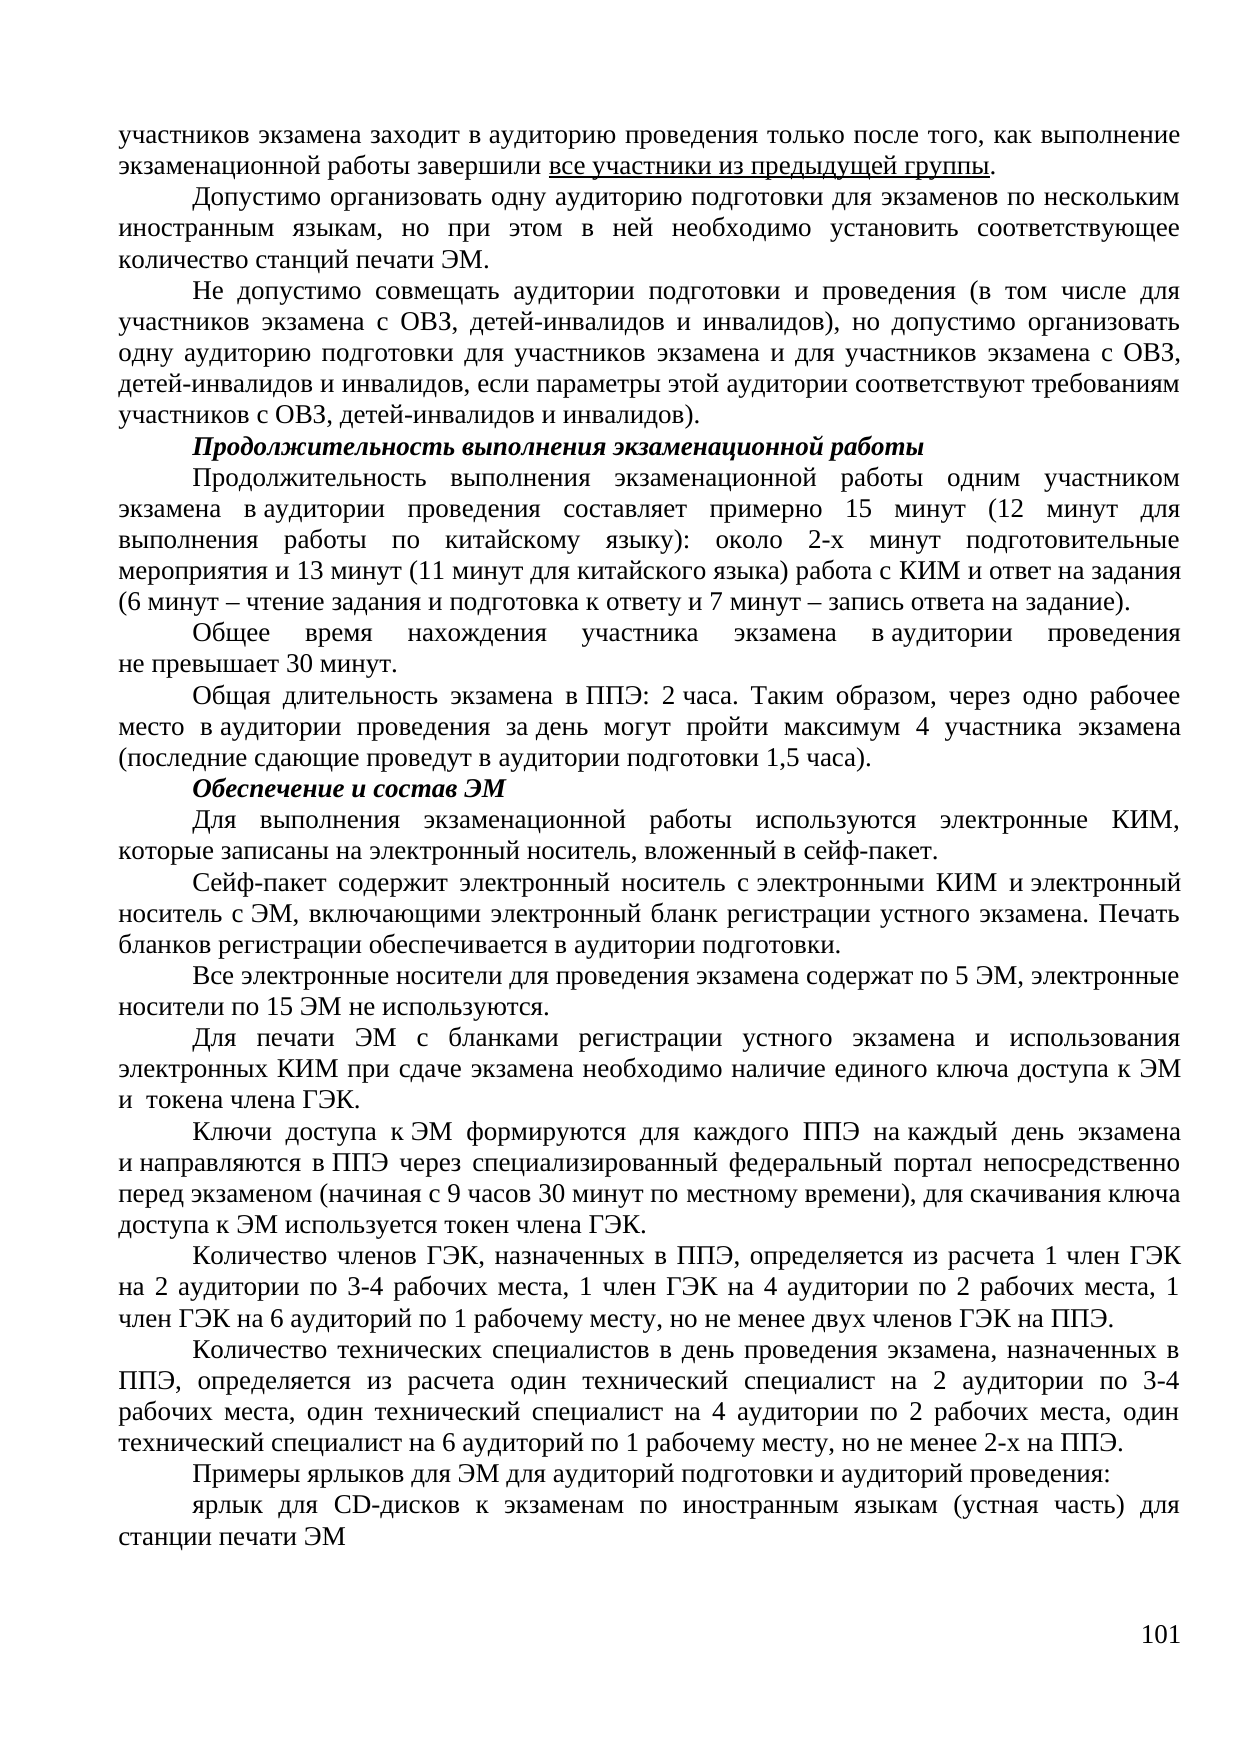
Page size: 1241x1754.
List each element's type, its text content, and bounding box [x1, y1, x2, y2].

text Общее время нахождения участника экзамена в аудитории проведения не превышает 30 минут. [118, 616, 1181, 679]
text Для печати ЭМ с бланками регистрации устного экзамена и использования электронных КИМ при сдаче экзамена необходимо наличие единого ключа доступа к ЭМ и токена члена ГЭК. [118, 1021, 1181, 1115]
text Примеры ярлыков для ЭМ для аудиторий подготовки и аудиторий проведения: [118, 1457, 1181, 1488]
text Общая длительность экзамена в ППЭ: 2 часа. Таким образом, через одно рабочее место в аудитории проведения за день могут пройти максимум 4 участника экзамена (последние сдающие проведут в аудитории подготовки 1,5 часа). [118, 679, 1181, 772]
text Не допустимо совмещать аудитории подготовки и проведения (в том числе для участников экзамена с ОВЗ, детей-инвалидов и инвалидов), но допустимо организовать одну аудиторию подготовки для участников экзамена и для участников экзамена с ОВЗ, детей-инвалидов и инвалидов, если параметры этой аудитории соответствуют требованиям участников с ОВЗ, детей-инвалидов и инвалидов). [118, 274, 1181, 429]
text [118, 118, 1181, 180]
text Для выполнения экзаменационной работы используются электронные КИМ, которые записаны на электронный носитель, вложенный в сейф-пакет. [118, 803, 1181, 866]
text Продолжительность выполнения экзаменационной работы одним участником экзамена в аудитории проведения составляет примерно 15 минут (12 минут для выполнения работы по китайскому языку): около 2-х минут подготовительные мероприятия и 13 минут (11 минут для китайского языка) работа с КИМ и ответ на задания (6 минут – чтение задания и подготовка к ответу и 7 минут – запись ответа на задание). [118, 461, 1181, 616]
text Количество членов ГЭК, назначенных в ППЭ, определяется из расчета 1 член ГЭК на 2 аудитории по 3-4 рабочих места, 1 член ГЭК на 4 аудитории по 2 рабочих места, 1 член ГЭК на 6 аудиторий по 1 рабочему месту, но не менее двух членов ГЭК на ППЭ. [118, 1239, 1181, 1333]
text Допустимо организовать одну аудиторию подготовки для экзаменов по нескольким иностранным языкам, но при этом в ней необходимо установить соответствующее количество станций печати ЭМ. [118, 180, 1181, 274]
text Сейф-пакет содержит электронный носитель с электронными КИМ и электронный носитель с ЭМ, включающими электронный бланк регистрации устного экзамена. Печать бланков регистрации обеспечивается в аудитории подготовки. [118, 866, 1181, 959]
text Продолжительность выполнения экзаменационной работы [118, 429, 1181, 461]
text Обеспечение и состав ЭМ [118, 772, 1181, 803]
text Все электронные носители для проведения экзамена содержат по 5 ЭМ, электронные носители по 15 ЭМ не используются. [118, 959, 1181, 1021]
text ярлык для CD-дисков к экзаменам по иностранным языкам (устная часть) для станции печати ЭМ [118, 1488, 1181, 1551]
text Количество технических специалистов в день проведения экзамена, назначенных в ППЭ, определяется из расчета один технический специалист на 2 аудитории по 3-4 рабочих места, один технический специалист на 4 аудитории по 2 рабочих места, один технический специалист на 6 аудиторий по 1 рабочему месту, но не менее 2-х на ППЭ. [118, 1333, 1181, 1457]
text Ключи доступа к ЭМ формируются для каждого ППЭ на каждый день экзамена и направляются в ППЭ через специализированный федеральный портал непосредственно перед экзаменом (начиная с 9 часов 30 минут по местному времени), для скачивания ключа доступа к ЭМ используется токен члена ГЭК. [118, 1115, 1181, 1239]
